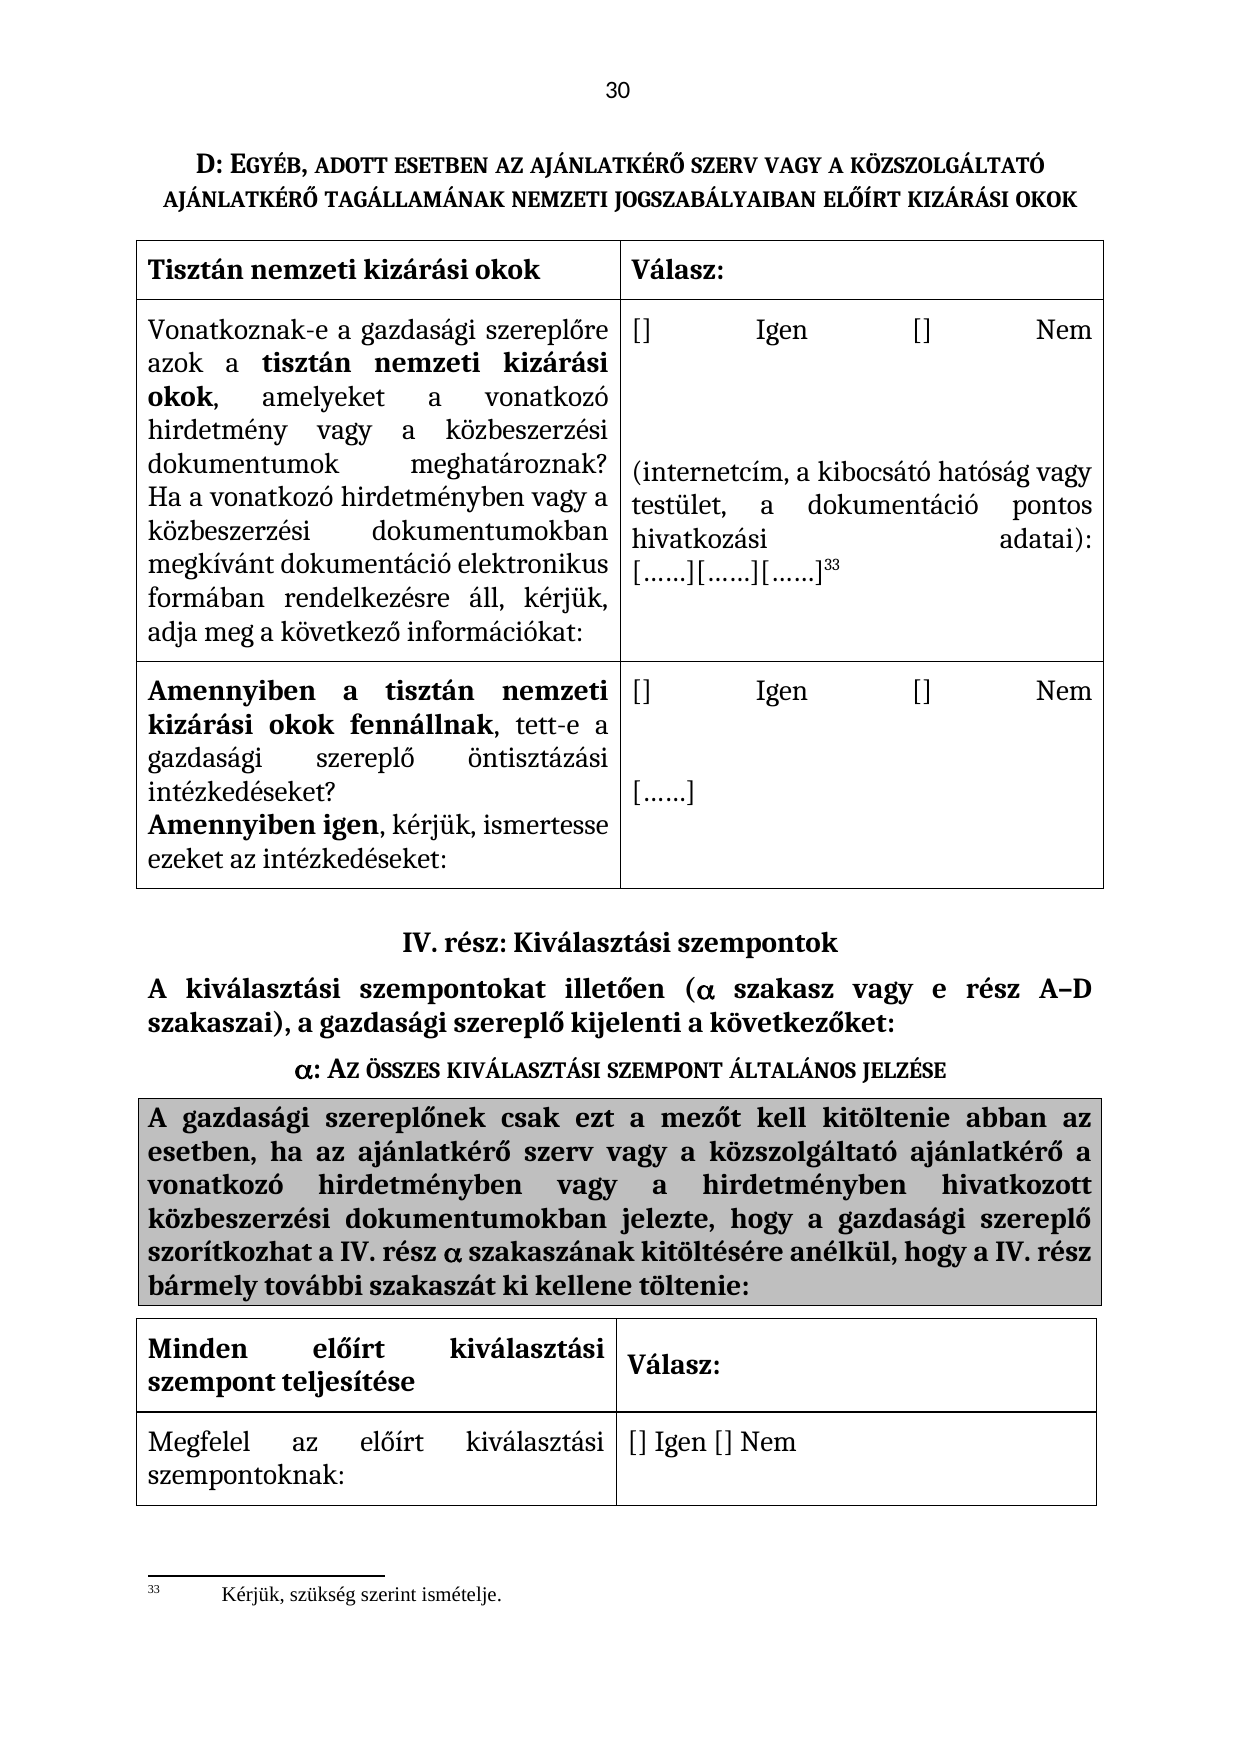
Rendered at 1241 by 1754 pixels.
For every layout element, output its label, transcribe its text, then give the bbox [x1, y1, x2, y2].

text A gazdasági szereplőnek csak ezt a mezőt kell kitöltenie abban az esetben, ha az ajánlatkérő szerv vagy a közszolgáltató ajánlatkérő a vonatkozó hirdetményben vagy a hirdetményben hivatkozott közbeszerzési dokumentumokban jelezte, hogy a gazdasági szereplő szorítkozhat a IV. rész szakaszának kitöltésére anélkül, hogy a IV. rész bármely további szakaszát ki kellene töltenie: [139, 1099, 1101, 1305]
text IV. rész: Kiválasztási szempontok [148, 927, 1093, 960]
table_header Tisztán nemzeti kizárási okok [137, 241, 620, 299]
table_cell Amennyiben a tisztán nemzeti kizárási okok fennállnak, tett-e a gazdasági szereplő öntisztázási intézkedéseket? Amennyiben igen, kérjük, ismertesse ezeket az intézkedéseket: [137, 662, 620, 888]
table_header Minden előírt kiválasztási szempont teljesítése [137, 1319, 616, 1411]
table_cell Vonatkoznak-e a gazdasági szereplőre azok a tisztán nemzeti kizárási okok, amelyeket a vonatkozó hirdetmény vagy a közbeszerzési dokumentumok meghatároznak? Ha a vonatkozó hirdetményben vagy a közbeszerzési dokumentumokban megkívánt dokumentáció elektronikus formában rendelkezésre áll, kérjük, adja meg a következő információkat: [137, 300, 620, 661]
table_cell [] Igen [] Nem [……] [621, 662, 1103, 888]
table_cell [] Igen [] Nem (internetcím, a kibocsátó hatóság vagy testület, a dokumentáció pontos hivatkozási adatai): [……][……][……] [621, 300, 1103, 661]
table_header Válasz: [621, 241, 1103, 299]
table_header Válasz: [617, 1319, 1096, 1411]
table_cell Megfelel az előírt kiválasztási szempontoknak: [137, 1413, 616, 1504]
table_cell [] Igen [] Nem [617, 1413, 1096, 1504]
text A kiválasztási szempontokat illetően ( szakasz vagy e rész A–D szakaszai), a gazdasági szereplő kijelenti a következőket: [148, 973, 1093, 1040]
text : Az összes kiválasztási szempont általános jelzése [148, 1052, 1093, 1086]
text D: Egyéb, adott esetben az ajánlatkérő szerv vagy a közszolgáltató ajánlatkérő tagállamának nemzeti jogszabályaiban előírt kizárási okok [148, 148, 1093, 215]
